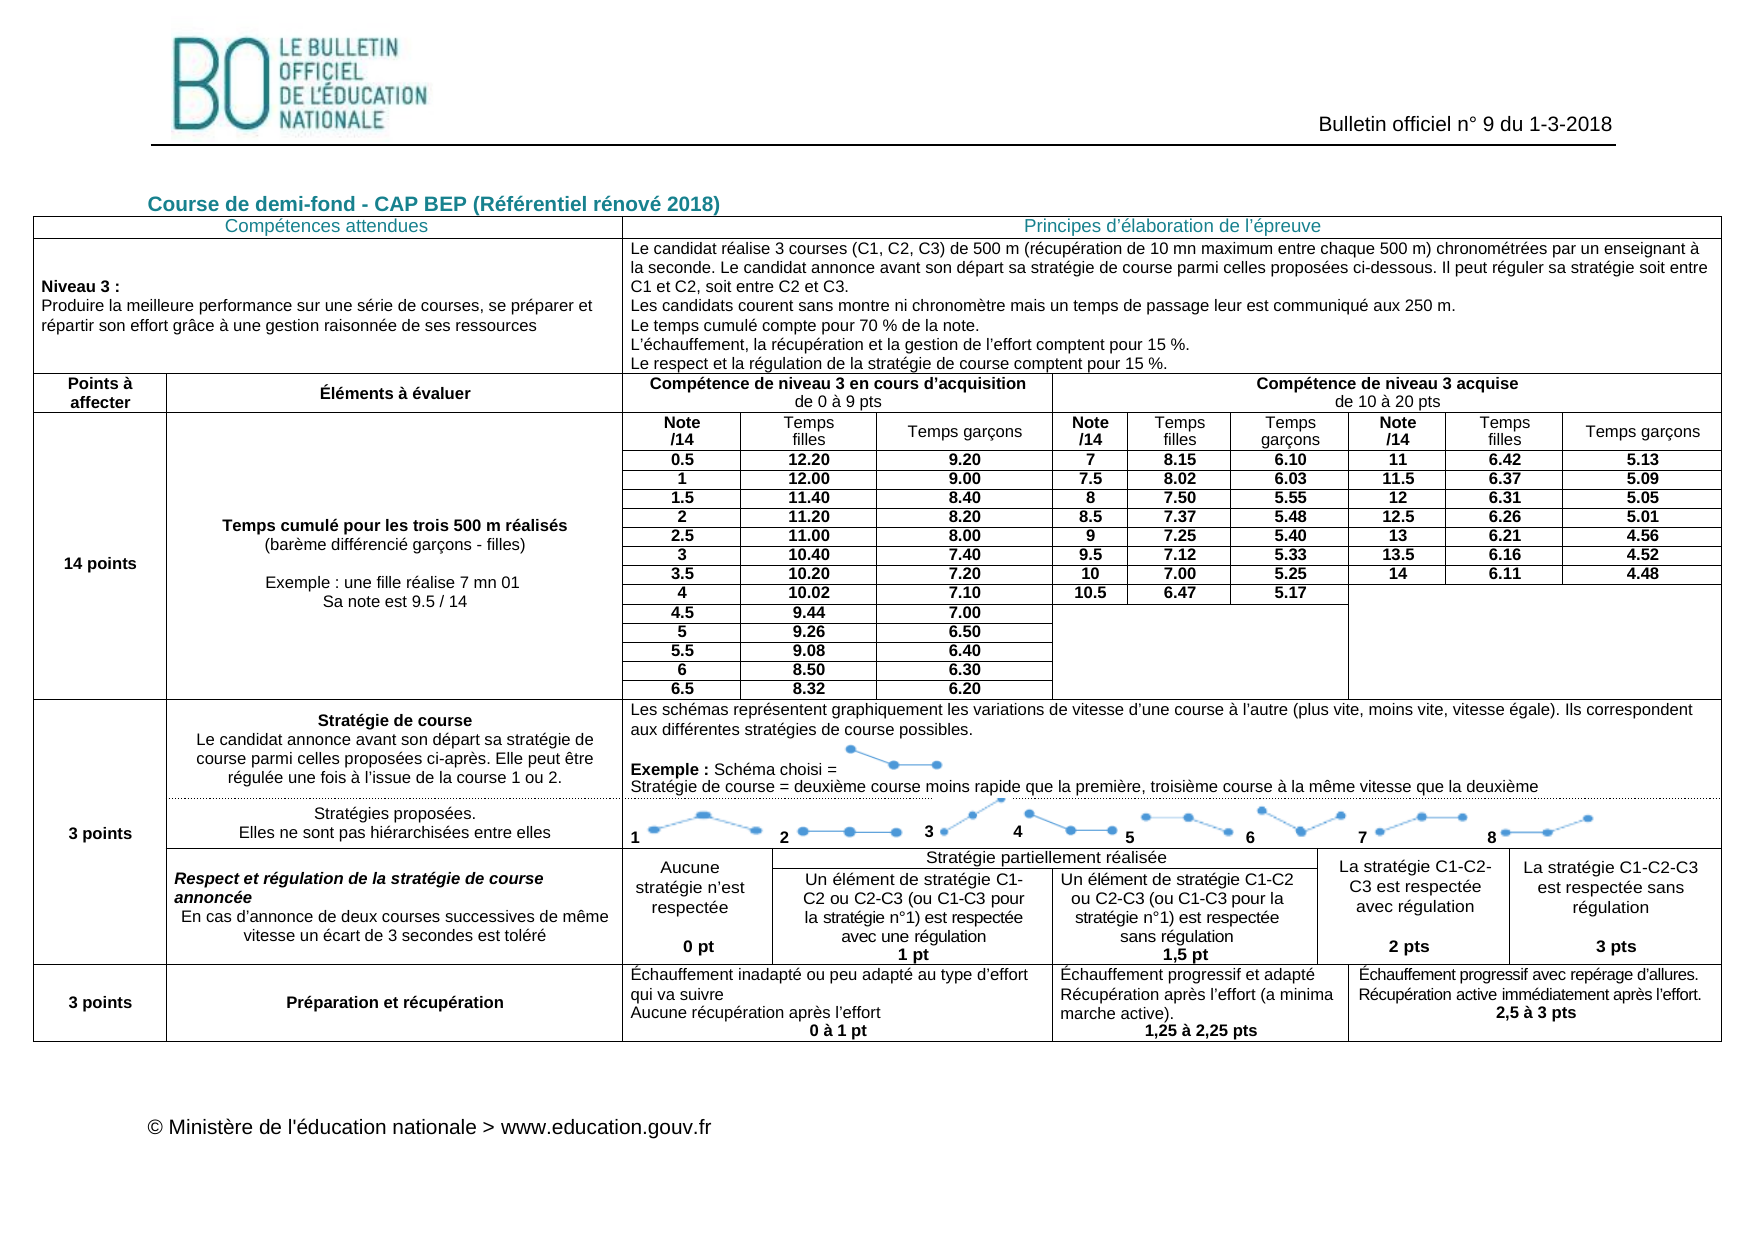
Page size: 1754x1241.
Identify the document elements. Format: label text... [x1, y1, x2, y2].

table_cell 8.50 [741, 662, 876, 680]
table_cell 6.31 [1446, 490, 1562, 508]
table_cell Échauffement progressif avec repérage d’allures. Récupération active immédiatement après l’effort. 2,5 à 3 pts [1349, 965, 1721, 1041]
table_cell 4.56 [1563, 528, 1721, 546]
table_cell 12 [1349, 490, 1445, 508]
table_cell 6.5 [623, 681, 740, 699]
table_cell 4.52 [1563, 547, 1721, 565]
table_cell 34 [794, 798, 1052, 848]
table_cell 14 points [34, 413, 166, 699]
table_cell 7.20 [877, 566, 1052, 584]
table_cell 6.50 [877, 624, 1052, 642]
table_cell 0.5 [623, 451, 740, 469]
table_cell Stratégie partiellement réalisée [773, 849, 1317, 868]
table_cell 1 [623, 471, 740, 489]
table_cell 5.33 [1231, 547, 1348, 565]
table_cell 5.01 [1563, 509, 1721, 527]
table_cell 1.5 [623, 490, 740, 508]
table_cell 9.44 [741, 605, 876, 623]
table_cell 4.5 [623, 605, 740, 623]
picture [171, 16, 440, 142]
table_cell 7.40 [877, 547, 1052, 565]
table_cell 2 [623, 509, 740, 527]
table_cell 14 [1349, 566, 1445, 584]
table_cell 5.40 [1231, 528, 1348, 546]
table_cell 7.10 [877, 585, 1052, 603]
table_cell 10.5 [1053, 585, 1127, 603]
table_cell 13 [1349, 528, 1445, 546]
table_cell 6.16 [1446, 547, 1562, 565]
table_cell 6.10 [1231, 451, 1348, 469]
table_cell [1349, 585, 1721, 699]
table_cell 7.00 [877, 605, 1052, 623]
table_cell 10.20 [741, 566, 876, 584]
table_cell 9.20 [877, 451, 1052, 469]
table_cell 11 [1349, 451, 1445, 469]
table_cell 6.30 [877, 662, 1052, 680]
table_cell 6.40 [877, 643, 1052, 661]
table_cell 7.12 [1128, 547, 1230, 565]
table_cell 8.00 [877, 528, 1052, 546]
table_cell 12.00 [741, 471, 876, 489]
table_cell 5.25 [1231, 566, 1348, 584]
table_cell 9 [1053, 528, 1127, 546]
table_cell Compétence de niveau 3 en cours d’acquisition de 0 à 9 pts [623, 374, 1052, 412]
table_cell Préparation et récupération [167, 965, 622, 1041]
table_cell Temps garçons [877, 413, 1052, 450]
table_cell Temps garçons [1563, 413, 1721, 450]
table_cell 9.00 [877, 471, 1052, 489]
table_cell Temps filles [741, 413, 876, 450]
table_cell La stratégie C1-C2- C3 est respectée avec régulation 2 pts [1318, 849, 1509, 964]
table_cell 8.5 [1053, 509, 1127, 527]
table_cell 6.47 [1128, 585, 1230, 603]
table_cell 3 points [34, 700, 166, 964]
table_cell Les schémas représentent graphiquement les variations de vitesse d’une course à l’autre (plus vite, moins vite, vitesse égale). Ils correspondent aux différentes stratégies de course possibles. Exemple : Schéma choisi = Stratégie de course = deuxième course moins rapide que la première, troisième course à la même vitesse que la deuxième [623, 700, 1721, 797]
table_cell 10 [1053, 566, 1127, 584]
table_cell 8 [1445, 798, 1509, 848]
table_cell 11.00 [741, 528, 876, 546]
table_cell Éléments à évaluer [167, 374, 622, 412]
table_cell 7.00 [1128, 566, 1230, 584]
table_cell Échauffement progressif et adapté Récupération après l’effort (a minima marche active). 1,25 à 2,25 pts [1053, 965, 1348, 1041]
picture [841, 739, 948, 776]
table_cell Un élément de stratégie C1-C2 ou C2-C3 (ou C1-C3 pour la stratégie n°1) est respectée sans régulation 1,5 pt [1053, 869, 1317, 964]
table_cell 12.5 [1349, 509, 1445, 527]
table_cell 7.50 [1128, 490, 1230, 508]
table_cell 7 [1053, 451, 1127, 469]
table_cell Note /14 [623, 413, 740, 450]
table_cell 6 [623, 662, 740, 680]
table_cell 5.48 [1231, 509, 1348, 527]
table_cell 6.26 [1446, 509, 1562, 527]
table_cell Échauffement inadapté ou peu adapté au type d’effort qui va suivre Aucune récupération après l’effort 0 à 1 pt [623, 965, 1052, 1041]
table_cell 5.09 [1563, 471, 1721, 489]
table_cell 12.20 [741, 451, 876, 469]
picture [933, 798, 1013, 838]
table_cell 3 points [34, 965, 166, 1041]
table_cell 8 [1053, 490, 1127, 508]
table_cell 7 [1349, 798, 1445, 848]
table_cell Respect et régulation de la stratégie de course annoncée En cas d’annonce de deux courses successives de même vitesse un écart de 3 secondes est toléré [167, 849, 622, 964]
table_cell 7.37 [1128, 509, 1230, 527]
table_cell Un élément de stratégie C1- C2 ou C2-C3 (ou C1-C3 pour la stratégie n°1) est respectée avec une régulation 1 pt [773, 869, 1052, 964]
table_cell 3.5 [623, 566, 740, 584]
table_cell Points à affecter [34, 374, 166, 412]
table_cell Temps cumulé pour les trois 500 m réalisés (barème différencié garçons - filles) Exemple : une fille réalise 7 mn 01 Sa note est 9.5 / 14 [167, 413, 622, 699]
table_cell 9.08 [741, 643, 876, 661]
table_cell La stratégie C1-C2-C3 est respectée sans régulation 3 pts [1510, 849, 1721, 964]
table_cell 7.5 [1053, 471, 1127, 489]
table_cell 6 [1231, 798, 1318, 848]
table_cell 10.02 [741, 585, 876, 603]
table_cell Aucune stratégie n’est respectée 0 pt [623, 849, 772, 964]
table_cell 3 [623, 547, 740, 565]
table_cell Note /14 [1349, 413, 1445, 450]
table_cell 8.02 [1128, 471, 1230, 489]
table_cell 8.32 [741, 681, 876, 699]
table_cell 5.05 [1563, 490, 1721, 508]
table_cell 11.5 [1349, 471, 1445, 489]
table_cell 5.5 [623, 643, 740, 661]
table_cell Stratégie de course Le candidat annonce avant son départ sa stratégie de course parmi celles proposées ci-après. Elle peut être régulée une fois à l’issue de la course 1 ou 2. [167, 700, 622, 797]
table_cell 6.20 [877, 681, 1052, 699]
table_cell Temps filles [1446, 413, 1562, 450]
table_cell 2 [740, 798, 794, 848]
table_cell 11.40 [741, 490, 876, 508]
table_cell 8.15 [1128, 451, 1230, 469]
table_cell 6.21 [1446, 528, 1562, 546]
table_cell [1563, 798, 1721, 848]
table_header Principes d’élaboration de l’épreuve [623, 217, 1721, 237]
table_cell 9.26 [741, 624, 876, 642]
table_cell 6.03 [1231, 471, 1348, 489]
table_cell 13.5 [1349, 547, 1445, 565]
table_cell Compétence de niveau 3 acquise de 10 à 20 pts [1053, 374, 1721, 412]
table_cell Le candidat réalise 3 courses (C1, C2, C3) de 500 m (récupération de 10 mn maximum entre chaque 500 m) chronométrées par un enseignant à la seconde. Le candidat annonce avant son départ sa stratégie de course parmi celles proposées ci-dessous. Il peut réguler sa stratégie soit entre C1 et C2, soit entre C2 et C3. Les candidats courent sans montre ni chronomètre mais un temps de passage leur est communiqué aux 250 m. Le temps cumulé compte pour 70 % de la note. L’échauffement, la récupération et la gestion de l’effort comptent pour 15 %. Le respect et la régulation de la stratégie de course comptent pour 15 %. [623, 239, 1721, 373]
table_cell [1318, 798, 1349, 848]
table_cell 5 [1052, 798, 1231, 848]
text Course de demi-fond - CAP BEP (Référentiel rénové 2018) [147, 191, 1733, 215]
text © Ministère de l'éducation nationale > www.education.gouv.fr [147, 1115, 1733, 1139]
table_cell Stratégies proposées. Elles ne sont pas hiérarchisées entre elles [167, 798, 622, 848]
table_cell 6.42 [1446, 451, 1562, 469]
table_cell 7.25 [1128, 528, 1230, 546]
table_cell 8.40 [877, 490, 1052, 508]
table_cell [1053, 605, 1348, 699]
table_cell 8.20 [877, 509, 1052, 527]
table_cell 5.55 [1231, 490, 1348, 508]
table_cell 9.5 [1053, 547, 1127, 565]
table_cell Note /14 [1053, 413, 1127, 450]
table_cell 5 [623, 624, 740, 642]
table_cell 4.48 [1563, 566, 1721, 584]
table_cell 6.37 [1446, 471, 1562, 489]
table_cell 4 [623, 585, 740, 603]
table_cell 1 [623, 798, 740, 848]
table_cell 11.20 [741, 509, 876, 527]
table_cell Temps filles [1128, 413, 1230, 450]
table_header Compétences attendues [34, 217, 622, 237]
table_cell Niveau 3 : Produire la meilleure performance sur une série de courses, se préparer et répartir son effort grâce à une gestion raisonnée de ses ressources [34, 239, 622, 373]
table_cell Temps garçons [1231, 413, 1348, 450]
table_cell 5.13 [1563, 451, 1721, 469]
table_cell 6.11 [1446, 566, 1562, 584]
table_cell 2.5 [623, 528, 740, 546]
table_cell 5.17 [1231, 585, 1348, 603]
table_cell [1510, 798, 1562, 848]
table_cell 10.40 [741, 547, 876, 565]
